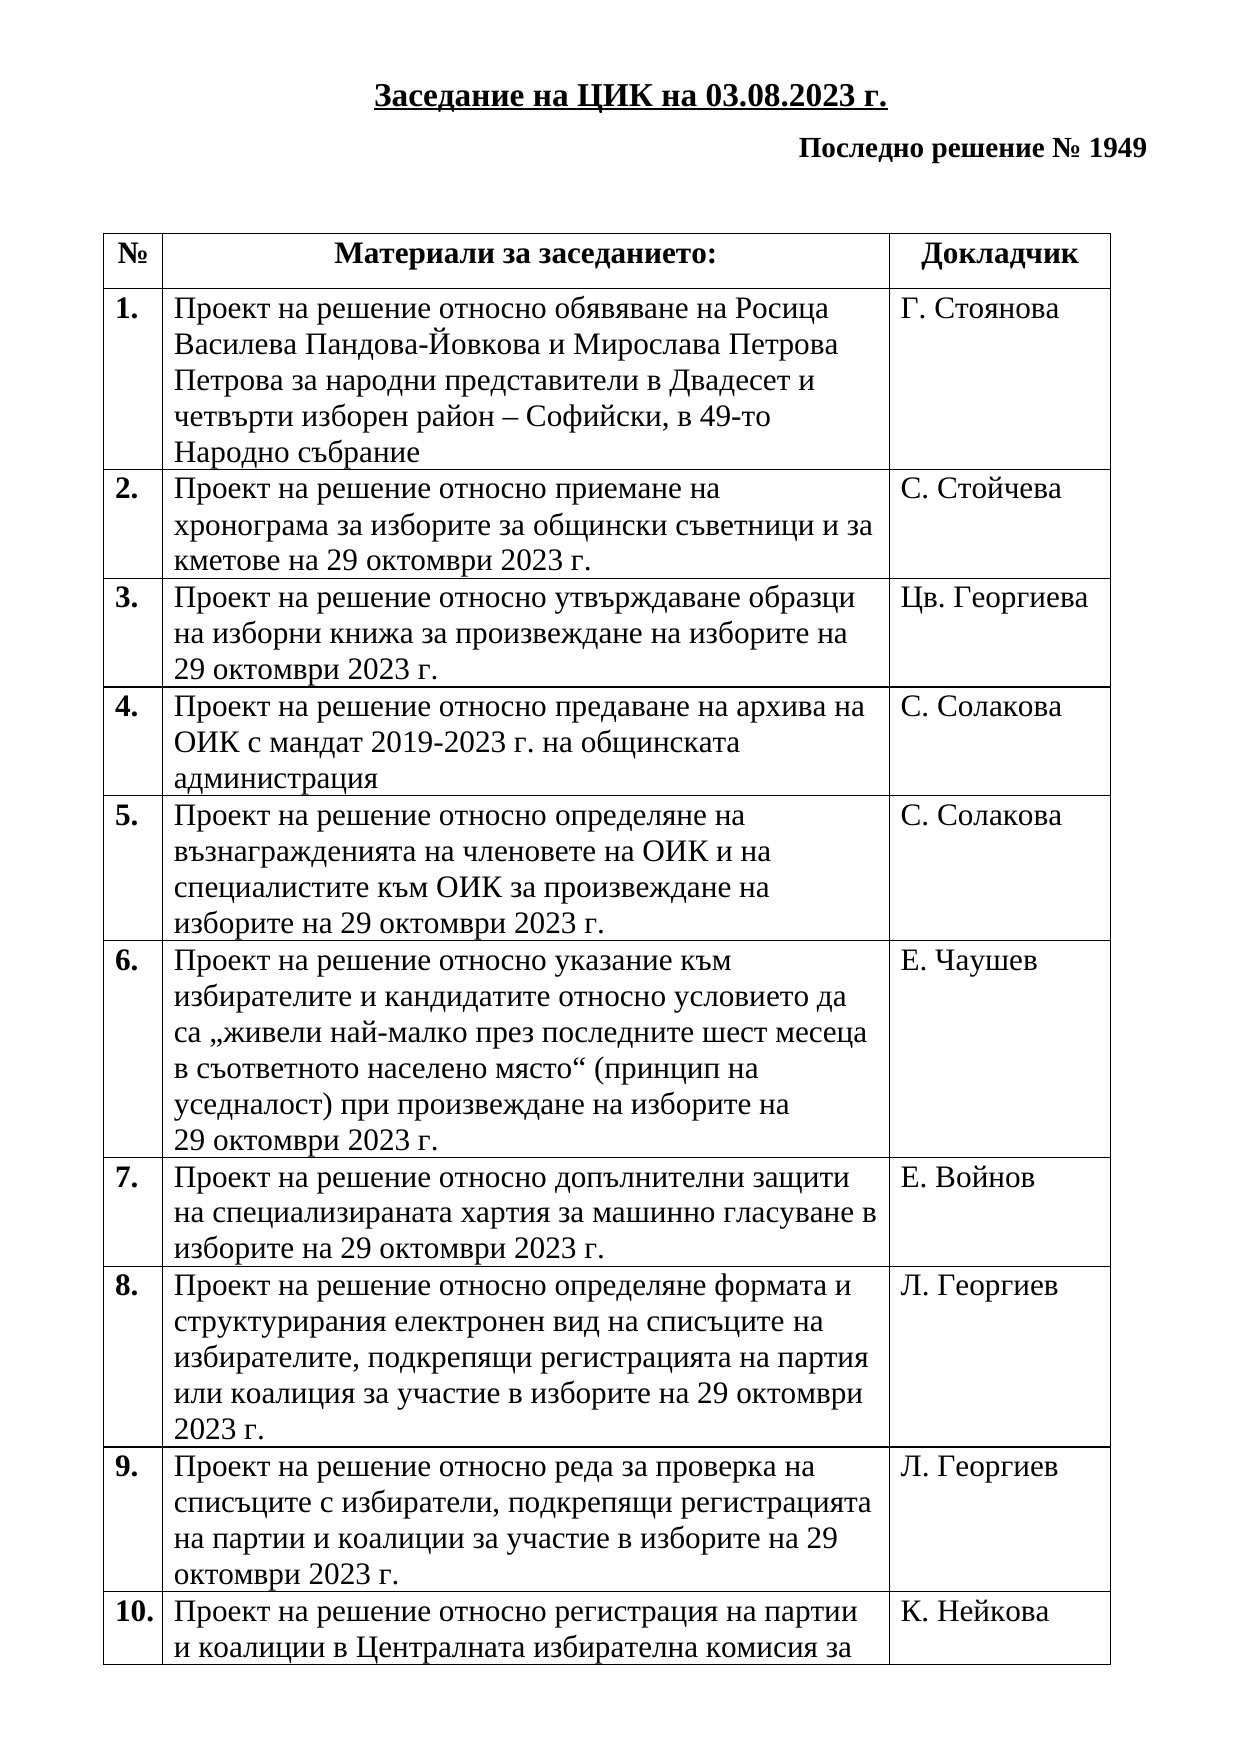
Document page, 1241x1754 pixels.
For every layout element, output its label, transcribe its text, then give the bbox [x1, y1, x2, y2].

table_cell Проект на решение относно предаване на архива на ОИК с мандат 2019-2023 г. на общинската администрация [163, 688, 889, 795]
table_header Докладчик [890, 234, 1110, 288]
table_cell [104, 1592, 162, 1664]
table_cell [104, 579, 162, 686]
table_cell [104, 1158, 162, 1266]
table_cell Проект на решение относно определяне на възнагражденията на членовете на ОИК и на специалистите към ОИК за произвеждане на изборите на 29 октомври 2023 г. [163, 796, 889, 940]
table_cell [104, 289, 162, 469]
table_cell Проект на решение относно реда за проверка на списъците с избиратели, подкрепящи регистрацията на партии и коалиции за участие в изборите на 29 октомври 2023 г. [163, 1448, 889, 1591]
text Последно решение № 1949 [723, 130, 1165, 163]
table_cell С. Солакова [890, 796, 1110, 940]
table_cell Проект на решение относно утвърждаване образци на изборни книжа за произвеждане на изборите на 29 октомври 2023 г. [163, 579, 889, 686]
table_header Материали за заседанието: [163, 234, 889, 288]
table_cell [104, 688, 162, 795]
table_cell Проект на решение относно определяне формата и структурирания електронен вид на списъците на избирателите, подкрепящи регистрацията на партия или коалиция за участие в изборите на 29 октомври 2023 г. [163, 1267, 889, 1446]
table_cell [104, 1448, 162, 1591]
table_cell Г. Стоянова [890, 289, 1110, 469]
table_cell С. Стойчева [890, 470, 1110, 578]
table_cell [104, 470, 162, 578]
table_cell Проект на решение относно допълнителни защити на специализираната хартия за машинно гласуване в изборите на 29 октомври 2023 г. [163, 1158, 889, 1266]
table_header № [104, 234, 162, 288]
table_cell Проект на решение относно обявяване на Росица Василева Пандова-Йовкова и Мирослава Петрова Петрова за народни представители в Двадесет и четвърти изборен район – Софийски, в 49-то Народно събрание [163, 289, 889, 469]
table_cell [163, 1592, 889, 1664]
table_cell Е. Войнов [890, 1158, 1110, 1266]
table_cell С. Солакова [890, 688, 1110, 795]
text Заседание на ЦИК на 03.08.2023 г. [299, 75, 1165, 113]
table_cell [104, 941, 162, 1157]
table_cell Цв. Георгиева [890, 579, 1110, 686]
table_cell Проект на решение относно приемане на хронограма за изборите за общински съветници и за кметове на 29 октомври 2023 г. [163, 470, 889, 578]
table_cell Л. Георгиев [890, 1267, 1110, 1446]
table_cell [104, 796, 162, 940]
table_cell Проект на решение относно указание към избирателите и кандидатите относно условието да са „живели най-малко през последните шест месеца в съответното населено място“ (принцип на уседналост) при произвеждане на изборите на 29 октомври 2023 г. [163, 941, 889, 1157]
table_cell Л. Георгиев [890, 1448, 1110, 1591]
table_cell К. Нейкова [890, 1592, 1110, 1664]
table_cell [104, 1267, 162, 1446]
table_cell Е. Чаушев [890, 941, 1110, 1157]
